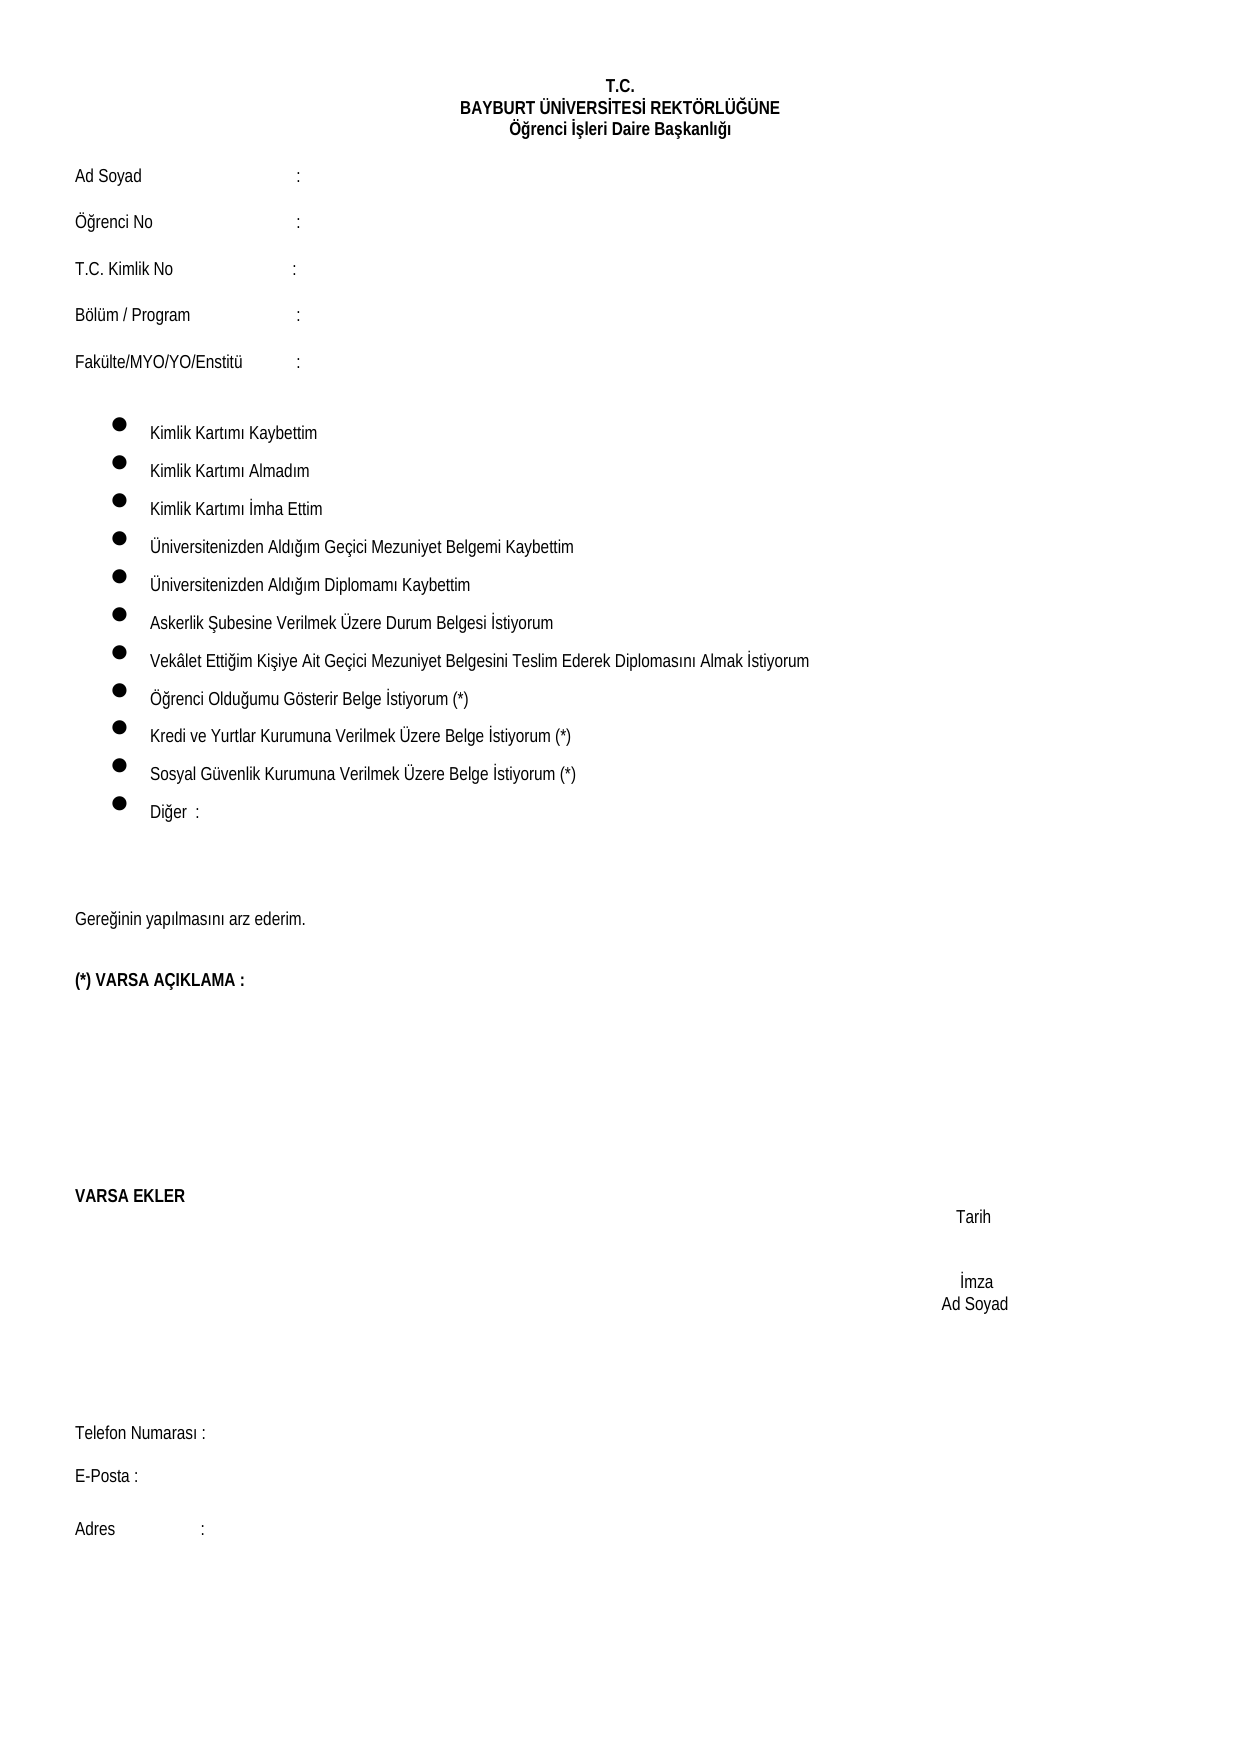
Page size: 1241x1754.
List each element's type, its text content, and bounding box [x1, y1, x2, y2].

list Vekâlet Ettiğim Kişiye Ait Geçici Mezuniyet Belgesini Teslim Ederek Diplomasını Almak İstiyorum [112, 638, 1165, 676]
list Üniversitenizden Aldığım Geçici Mezuniyet Belgemi Kaybettim [112, 524, 1165, 562]
list Kredi ve Yurtlar Kurumuna Verilmek Üzere Belge İstiyorum (*) [112, 714, 1165, 752]
list Kimlik Kartımı Kaybettim [112, 411, 1165, 449]
text Öğrenci No : [75, 211, 1165, 233]
list Diğer : [112, 790, 1165, 828]
text Tarih [75, 1206, 1165, 1228]
text T.C. Kimlik No : [75, 258, 1165, 279]
text Gereğinin yapılmasını arz ederim. [75, 908, 1165, 929]
text Bölüm / Program : [75, 304, 1165, 326]
list Kimlik Kartımı Almadım [112, 449, 1165, 487]
list Sosyal Güvenlik Kurumuna Verilmek Üzere Belge İstiyorum (*) [112, 752, 1165, 790]
list Ad Soyad [150, 1292, 1165, 1314]
list Kimlik Kartımı İmha Ettim [112, 487, 1165, 524]
text (*) VARSA AÇIKLAMA : [75, 969, 1165, 991]
text Fakülte/MYO/YO/Enstitü : [75, 351, 1165, 372]
text Ad Soyad : [75, 165, 1165, 186]
text İmza [960, 1271, 1165, 1292]
text E-Posta : [75, 1465, 1165, 1487]
text Adres : [75, 1518, 1165, 1539]
list Üniversitenizden Aldığım Diplomamı Kaybettim [112, 562, 1165, 600]
text Telefon Numarası : [75, 1422, 1165, 1443]
list Öğrenci Olduğumu Gösterir Belge İstiyorum (*) [112, 676, 1165, 714]
text VARSA EKLER [75, 1185, 1165, 1206]
text BAYBURT ÜNİVERSİTESİ REKTÖRLÜĞÜNE [75, 97, 1165, 118]
text Öğrenci İşleri Daire Başkanlığı [75, 118, 1165, 140]
text T.C. [75, 75, 1165, 97]
list Askerlik Şubesine Verilmek Üzere Durum Belgesi İstiyorum [112, 600, 1165, 638]
